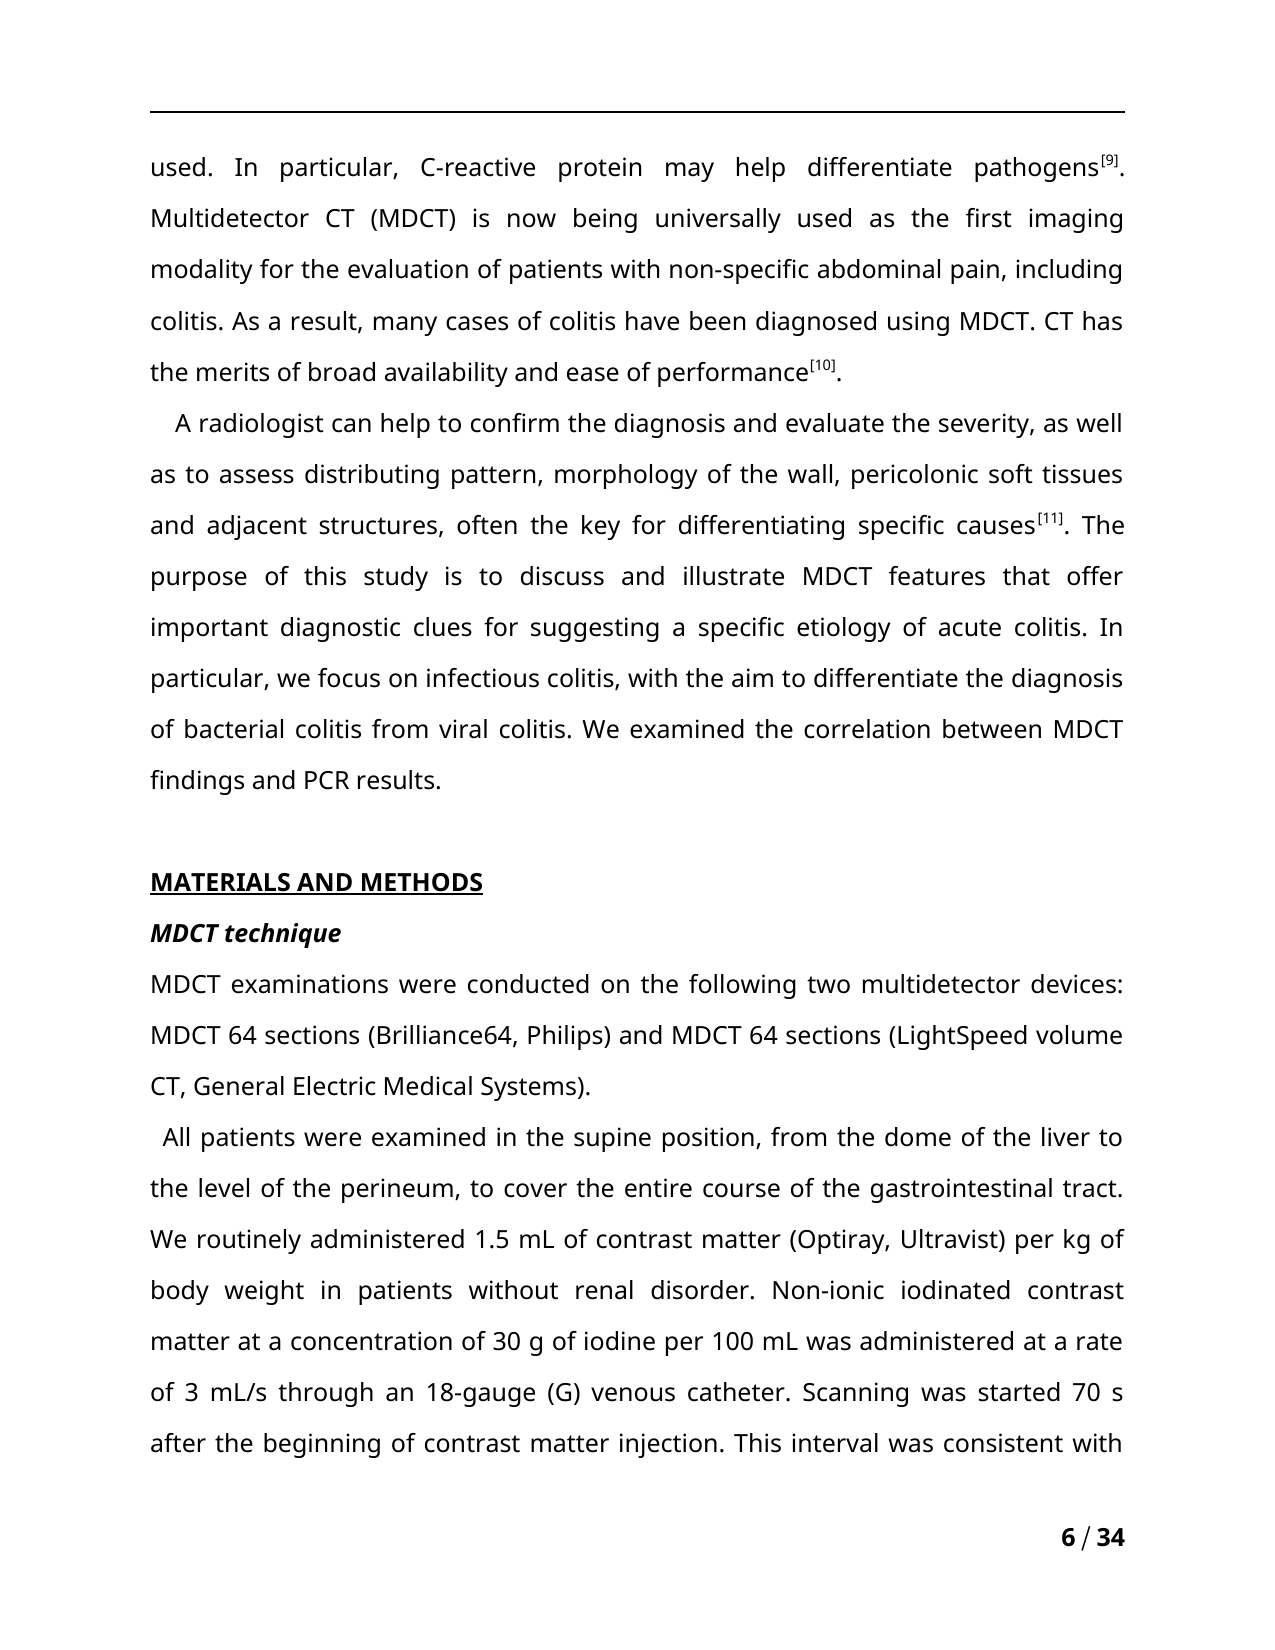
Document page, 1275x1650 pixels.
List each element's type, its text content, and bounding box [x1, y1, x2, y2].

text A radiologist can help to confirm the diagnosis and evaluate the severity, as well as to assess distributing pattern, morphology of the wall, pericolonic soft tissues and adjacent structures, often the key for differentiating specific causes[11]. The purpose of this study is to discuss and illustrate MDCT features that offer important diagnostic clues for suggesting a specific etiology of acute colitis. In particular, we focus on infectious colitis, with the aim to differentiate the diagnosis of bacterial colitis from viral colitis. We examined the correlation between MDCT findings and PCR results. [150, 405, 1125, 797]
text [150, 150, 1125, 388]
text MATERIALS AND METHODS [150, 864, 1125, 899]
text MDCT examinations were conducted on the following two multidetector devices: MDCT 64 sections (Brilliance64, Philips) and MDCT 64 sections (LightSpeed volume CT, General Electric Medical Systems). [150, 967, 1125, 1103]
text MDCT technique [150, 916, 1125, 950]
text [150, 1120, 1125, 1460]
